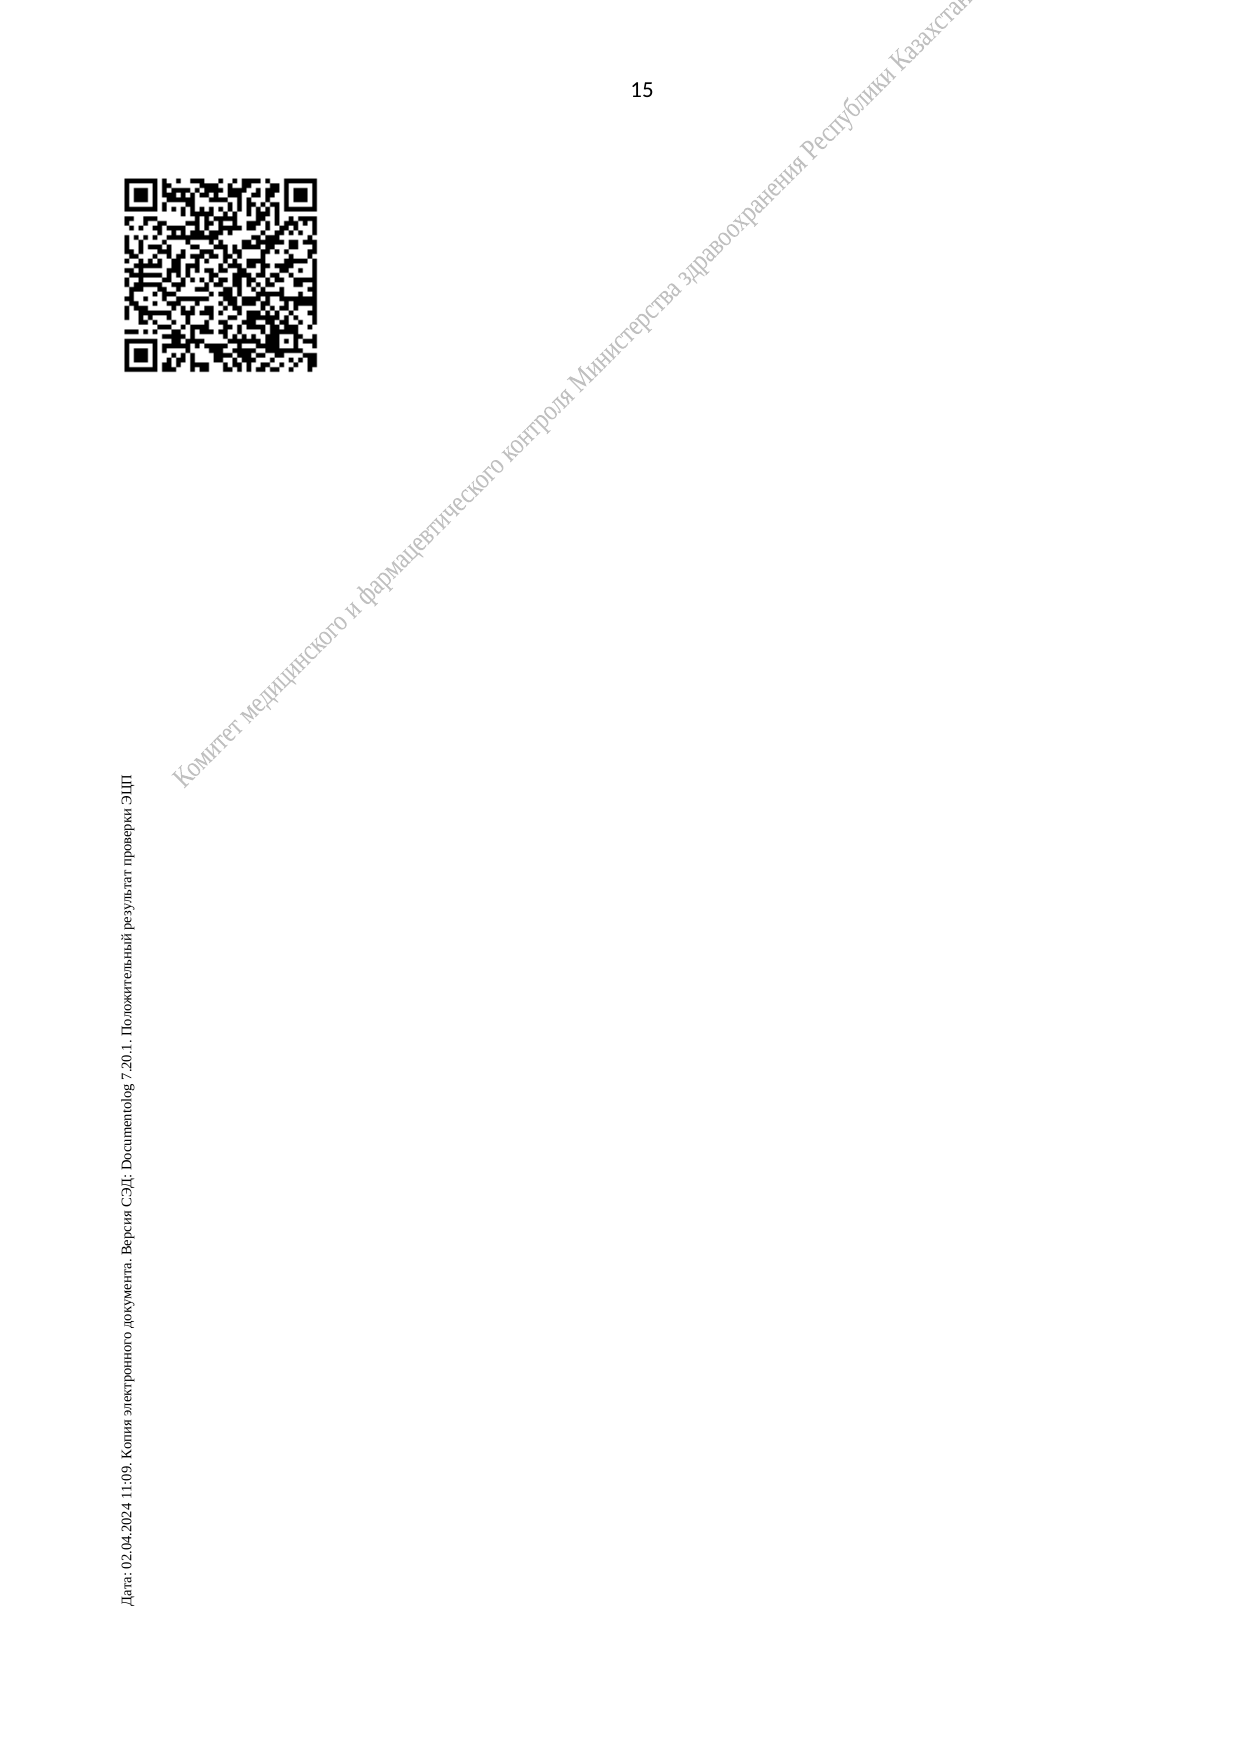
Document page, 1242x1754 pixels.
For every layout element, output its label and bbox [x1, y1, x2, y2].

picture [106, 161, 336, 391]
